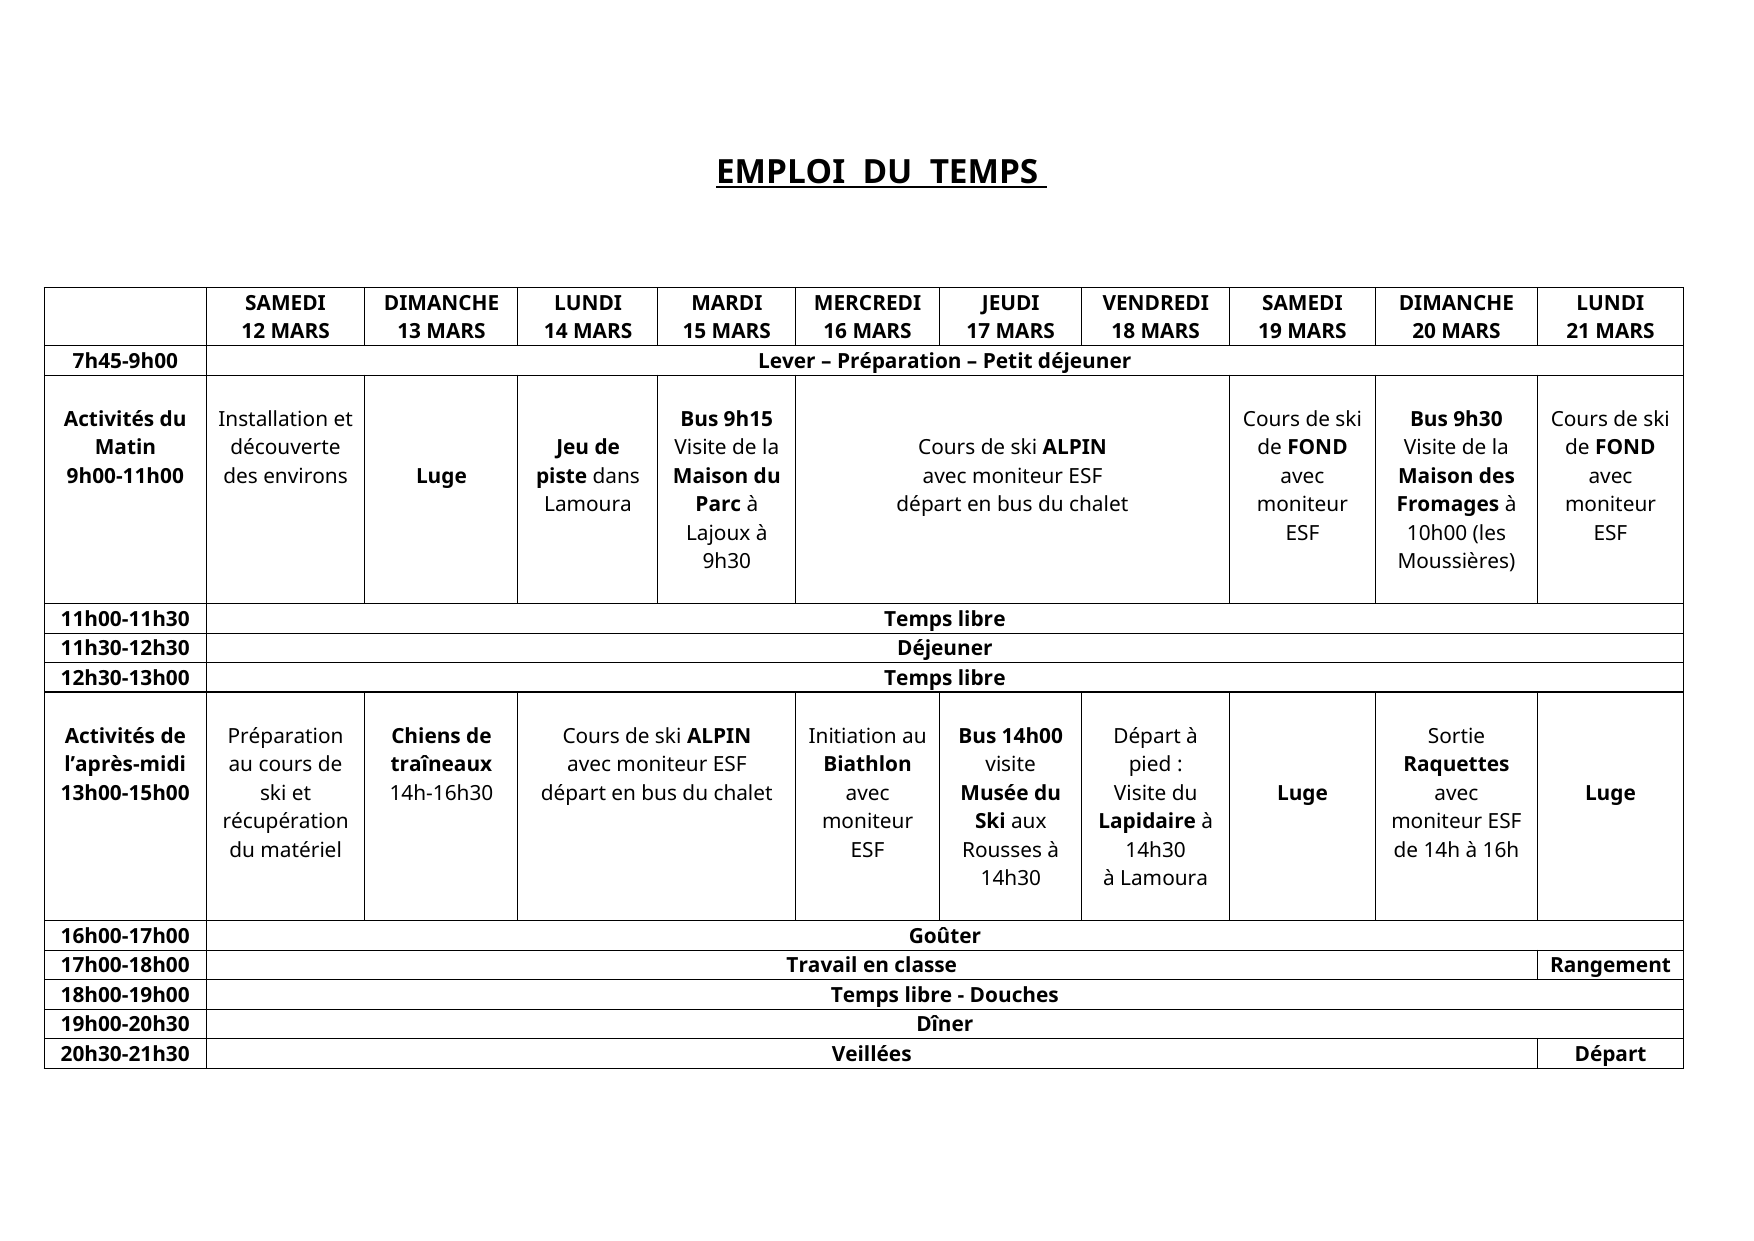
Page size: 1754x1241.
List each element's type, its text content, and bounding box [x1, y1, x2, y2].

table_cell Départ à pied : Visite du Lapidaire à 14h30 à Lamoura [1082, 693, 1229, 920]
table_header JEUDI 17 MARS [940, 288, 1081, 345]
table_header SAMEDI 19 MARS [1230, 288, 1375, 345]
table_cell Chiens de traîneaux 14h-16h30 [365, 693, 517, 920]
table_cell Cours de ski de FOND avec moniteur ESF [1230, 376, 1375, 603]
table_header VENDREDI 18 MARS [1082, 288, 1229, 345]
table_cell 20h30-21h30 [45, 1039, 206, 1067]
table_cell Bus 9h15 Visite de la Maison du Parc à Lajoux à 9h30 [658, 376, 795, 603]
text EMPLOI DU TEMPS [148, 148, 1606, 193]
table_cell 19h00-20h30 [45, 1010, 206, 1038]
table_cell Travail en classe [207, 951, 1537, 979]
table_cell Dîner [207, 1010, 1683, 1038]
table_header DIMANCHE 13 MARS [365, 288, 517, 345]
table_cell Déjeuner [207, 634, 1683, 662]
table_header LUNDI 14 MARS [518, 288, 657, 345]
table_cell 18h00-19h00 [45, 980, 206, 1008]
table_cell Rangement [1538, 951, 1683, 979]
table_cell Lever – Préparation – Petit déjeuner [207, 346, 1683, 374]
table_cell Temps libre - Douches [207, 980, 1683, 1008]
table_cell Goûter [207, 921, 1683, 949]
table_cell Cours de ski ALPIN avec moniteur ESF départ en bus du chalet [796, 376, 1229, 603]
table_cell Départ [1538, 1039, 1683, 1067]
table_cell 16h00-17h00 [45, 921, 206, 949]
table_cell Luge [1230, 693, 1375, 920]
table_cell Bus 14h00 visite Musée du Ski aux Rousses à 14h30 [940, 693, 1081, 920]
table_cell Luge [1538, 693, 1683, 920]
table_cell Activités du Matin 9h00-11h00 [45, 376, 206, 603]
table_header LUNDI 21 MARS [1538, 288, 1683, 345]
table_cell 12h30-13h00 [45, 663, 206, 691]
table_cell 17h00-18h00 [45, 951, 206, 979]
table_header MARDI 15 MARS [658, 288, 795, 345]
table_cell Cours de ski ALPIN avec moniteur ESF départ en bus du chalet [518, 693, 795, 920]
table_cell Installation et découverte des environs [207, 376, 364, 603]
table_cell Luge [365, 376, 517, 603]
table_header [45, 288, 206, 345]
table_header DIMANCHE 20 MARS [1376, 288, 1537, 345]
table_cell 11h30-12h30 [45, 634, 206, 662]
table_cell Sortie Raquettes avec moniteur ESF de 14h à 16h [1376, 693, 1537, 920]
table_cell 11h00-11h30 [45, 604, 206, 632]
table_cell Temps libre [207, 604, 1683, 632]
table_header MERCREDI 16 MARS [796, 288, 939, 345]
table_cell Initiation au Biathlon avec moniteur ESF [796, 693, 939, 920]
table_cell Veillées [207, 1039, 1537, 1067]
table_cell Jeu de piste dans Lamoura [518, 376, 657, 603]
table_cell Préparation au cours de ski et récupération du matériel [207, 693, 364, 920]
table_cell Cours de ski de FOND avec moniteur ESF [1538, 376, 1683, 603]
table_cell Bus 9h30 Visite de la Maison des Fromages à 10h00 (les Moussières) [1376, 376, 1537, 603]
table_cell 7h45-9h00 [45, 346, 206, 374]
table_cell Temps libre [207, 663, 1683, 691]
table_header SAMEDI 12 MARS [207, 288, 364, 345]
table_cell Activités de l’après-midi 13h00-15h00 [45, 693, 206, 920]
